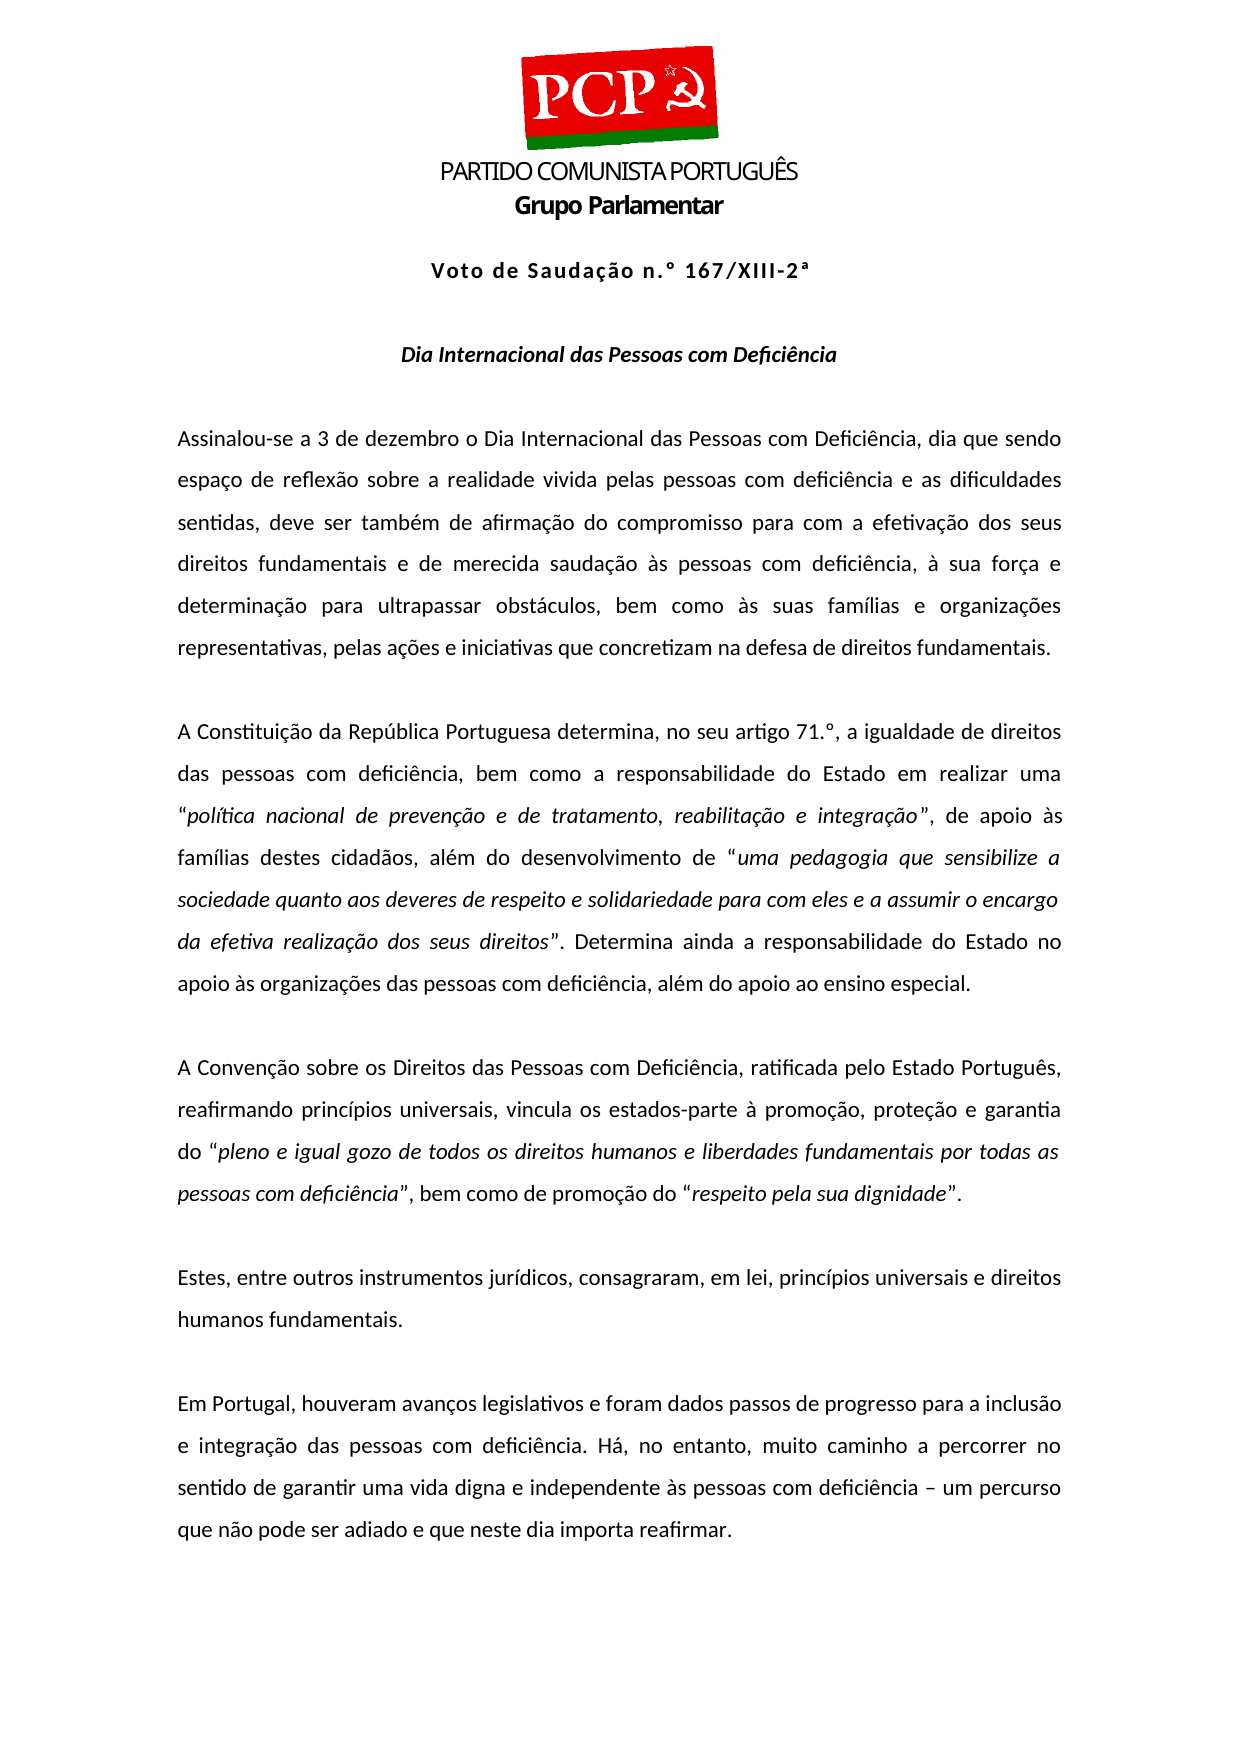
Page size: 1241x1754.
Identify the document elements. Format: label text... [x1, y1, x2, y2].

text A Convenção sobre os Direitos das Pessoas com Deficiência, ratificada pelo Estado Português, reafirmando princípios universais, vincula os estados-parte à promoção, proteção e garantia do “pleno e igual gozo de todos os direitos humanos e liberdades fundamentais por todas as pessoas com deficiência”, bem como de promoção do “respeito pela sua dignidade”. [177, 1053, 1063, 1207]
text Dia Internacional das Pessoas com Deficiência [177, 340, 1063, 368]
text A Constituição da República Portuguesa determina, no seu artigo 71.º, a igualdade de direitos das pessoas com deficiência, bem como a responsabilidade do Estado em realizar uma “política nacional de prevenção e de tratamento, reabilitação e integração”, de apoio às famílias destes cidadãos, além do desenvolvimento de “uma pedagogia que sensibilize a sociedade quanto aos deveres de respeito e solidariedade para com eles e a assumir o encargo da efetiva realização dos seus direitos”. Determina ainda a responsabilidade do Estado no apoio às organizações das pessoas com deficiência, além do apoio ao ensino especial. [177, 717, 1063, 997]
text Em Portugal, houveram avanços legislativos e foram dados passos de progresso para a inclusão e integração das pessoas com deficiência. Há, no entanto, muito caminho a percorrer no sentido de garantir uma vida digna e independente às pessoas com deficiência – um percurso que não pode ser adiado e que neste dia importa reafirmar. [177, 1389, 1063, 1543]
text Voto de Saudação n.º 167/XIII-2ª [177, 256, 1063, 284]
picture [513, 35, 727, 154]
text Assinalou-se a 3 de dezembro o Dia Internacional das Pessoas com Deficiência, dia que sendo espaço de reflexão sobre a realidade vivida pelas pessoas com deficiência e as dificuldades sentidas, deve ser também de afirmação do compromisso para com a efetivação dos seus direitos fundamentais e de merecida saudação às pessoas com deficiência, à sua força e determinação para ultrapassar obstáculos, bem como às suas famílias e organizações representativas, pelas ações e iniciativas que concretizam na defesa de direitos fundamentais. [177, 424, 1063, 662]
text Estes, entre outros instrumentos jurídicos, consagraram, em lei, princípios universais e direitos humanos fundamentais. [177, 1263, 1063, 1333]
